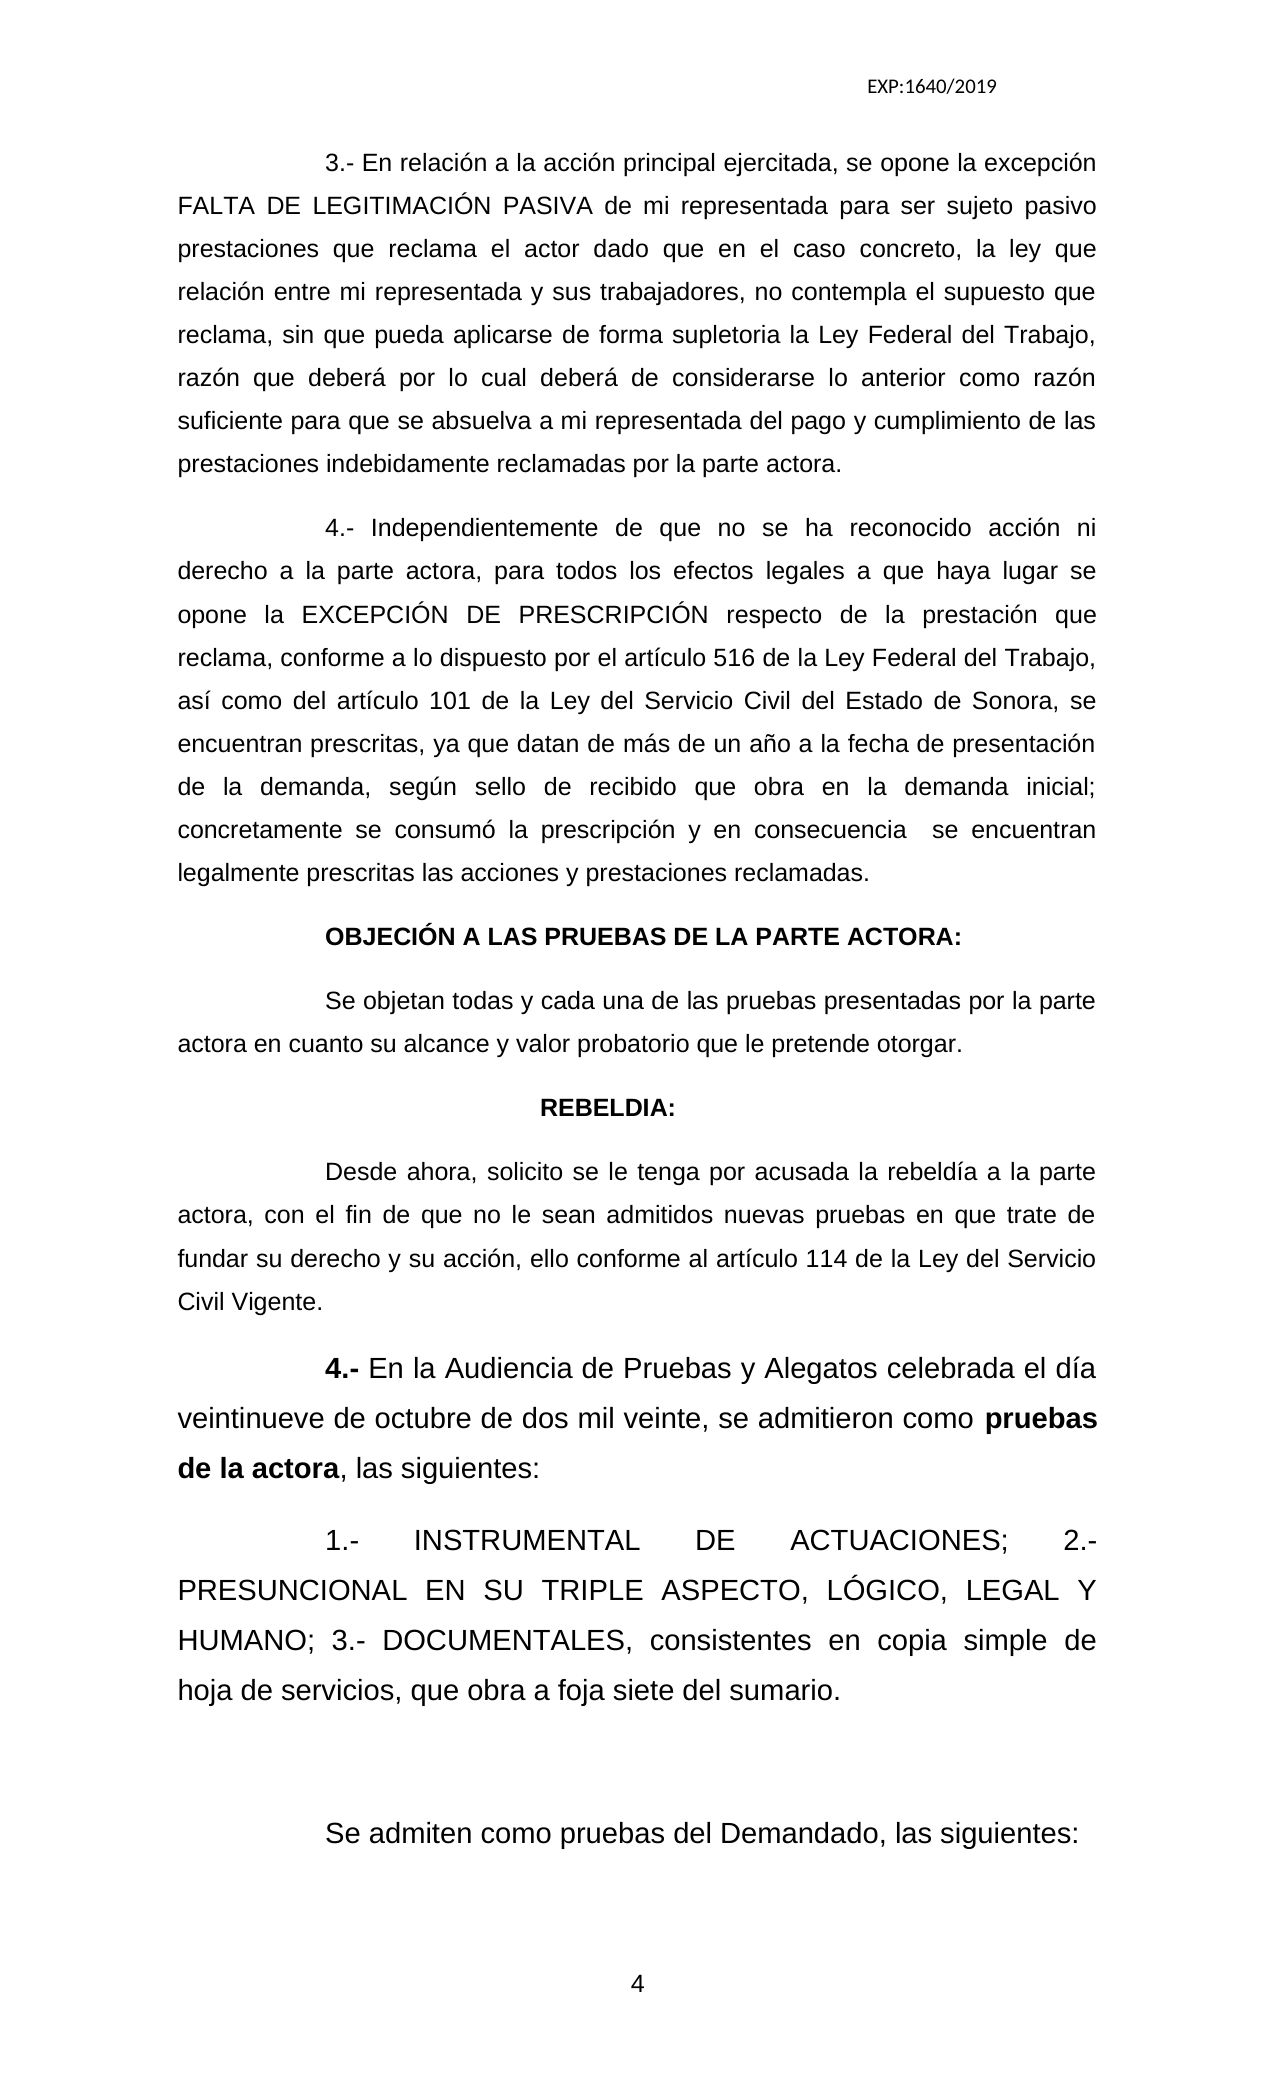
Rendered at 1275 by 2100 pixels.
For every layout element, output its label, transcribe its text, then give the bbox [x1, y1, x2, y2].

text 1.- INSTRUMENTAL DE ACTUACIONES; 2.- PRESUNCIONAL EN SU TRIPLE ASPECTO, LÓGICO, LEGAL Y HUMANO; 3.- DOCUMENTALES, consistentes en copia simple de hoja de servicios, que obra a foja siete del sumario. [177, 1522, 1098, 1707]
text Desde ahora, solicito se le tenga por acusada la rebeldía a la parte actora, con el fin de que no le sean admitidos nuevas pruebas en que trate de fundar su derecho y su acción, ello conforme al artículo 114 de la Ley del Servicio Civil Vigente. [177, 1157, 1098, 1316]
text REBELDIA: [177, 1093, 1098, 1122]
text 4.- Independientemente de que no se ha reconocido acción ni derecho a la parte actora, para todos los efectos legales a que haya lugar se opone la EXCEPCIÓN DE PRESCRIPCIÓN respecto de la prestación que reclama, conforme a lo dispuesto por el artículo 516 de la Ley Federal del Trabajo, así como del artículo 101 de la Ley del Servicio Civil del Estado de Sonora, se encuentran prescritas, ya que datan de más de un año a la fecha de presentación de la demanda, según sello de recibido que obra en la demanda inicial; concretamente se consumó la prescripción y en consecuencia se encuentran legalmente prescritas las acciones y prestaciones reclamadas. [177, 513, 1098, 887]
text OBJECIÓN A LAS PRUEBAS DE LA PARTE ACTORA: [177, 922, 1098, 951]
text 3.- En relación a la acción principal ejercitada, se opone la excepción FALTA DE LEGITIMACIÓN PASIVA de mi representada para ser sujeto pasivo prestaciones que reclama el actor dado que en el caso concreto, la ley que relación entre mi representada y sus trabajadores, no contempla el supuesto que reclama, sin que pueda aplicarse de forma supletoria la Ley Federal del Trabajo, razón que deberá por lo cual deberá de considerarse lo anterior como razón suficiente para que se absuelva a mi representada del pago y cumplimiento de las prestaciones indebidamente reclamadas por la parte actora. [177, 148, 1098, 478]
text Se admiten como pruebas del Demandado, las siguientes: [177, 1816, 1098, 1849]
text 4.- En la Audiencia de Pruebas y Alegatos celebrada el día veintinueve de octubre de dos mil veinte, se admitieron como pruebas de la actora, las siguientes: [177, 1351, 1098, 1485]
text Se objetan todas y cada una de las pruebas presentadas por la parte actora en cuanto su alcance y valor probatorio que le pretende otorgar. [177, 986, 1098, 1058]
